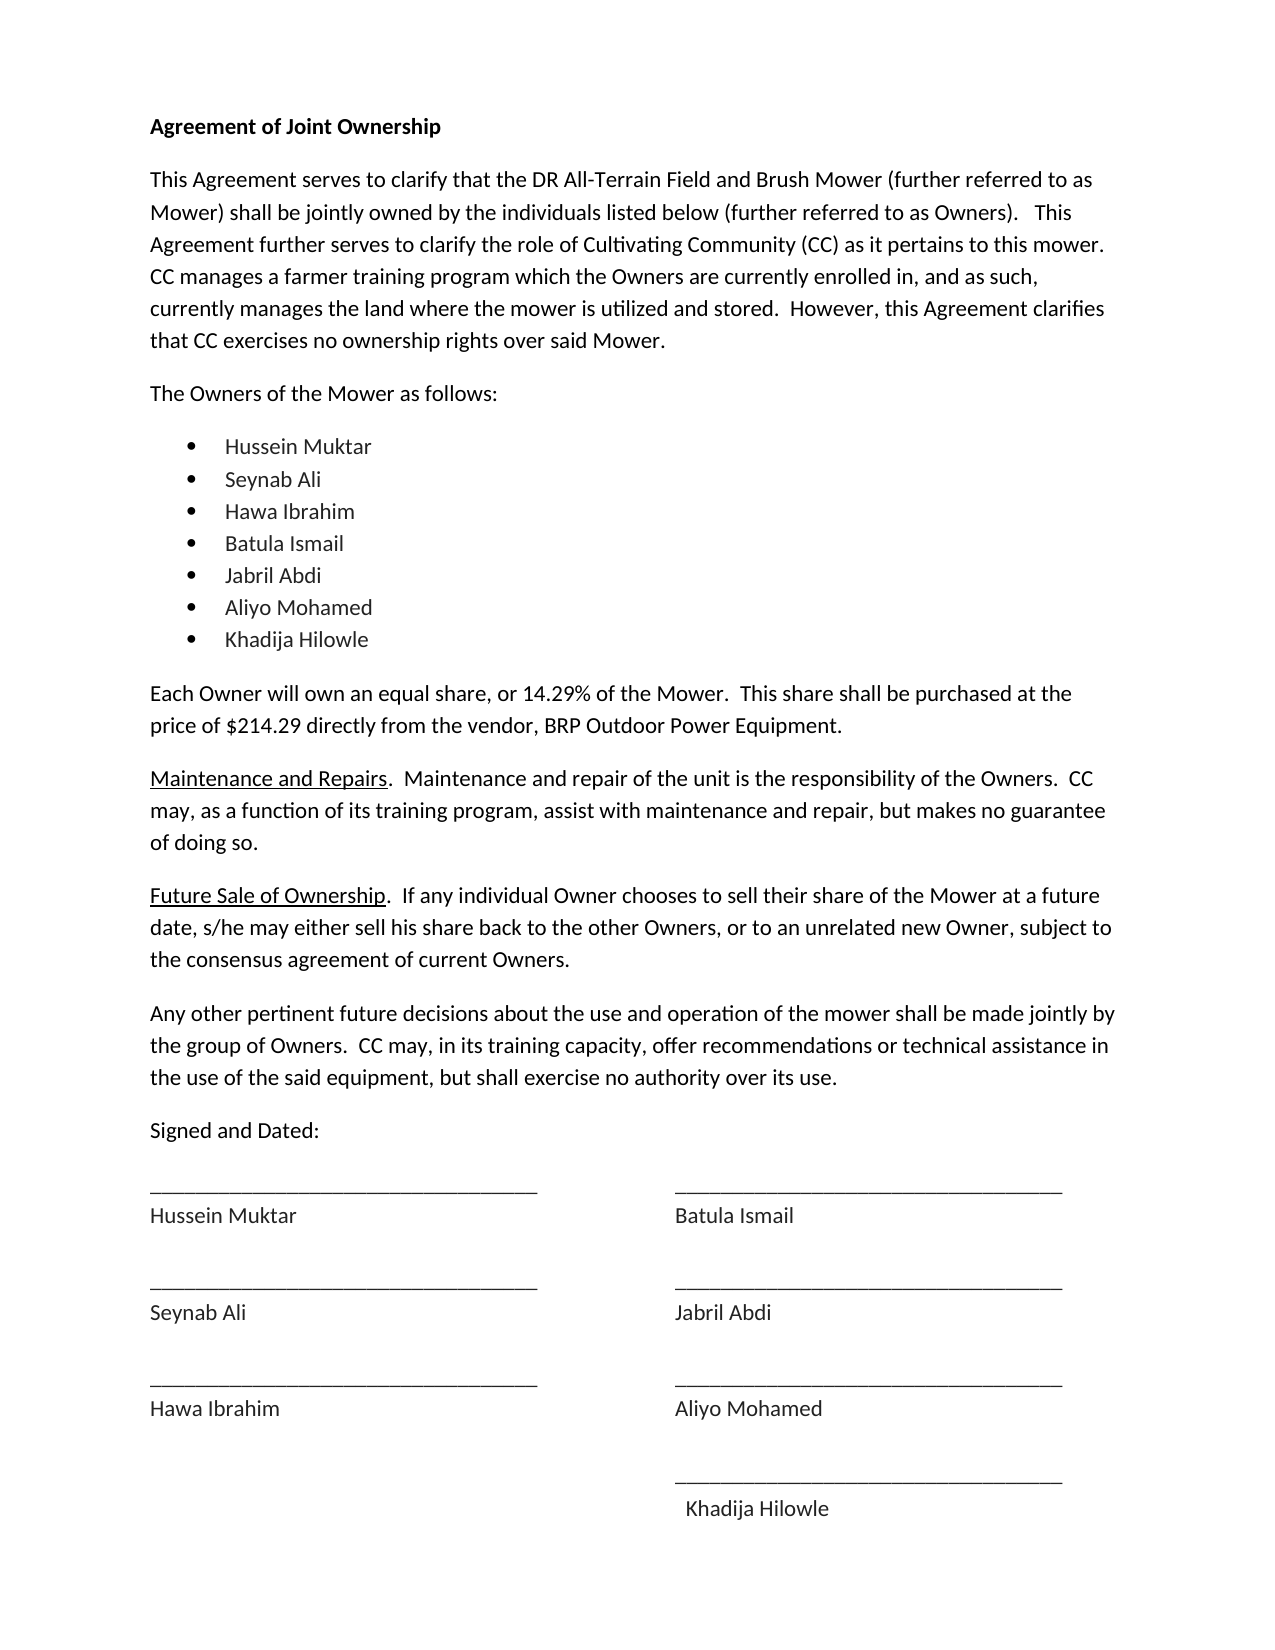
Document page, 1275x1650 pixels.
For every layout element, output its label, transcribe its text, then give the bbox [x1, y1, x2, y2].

text Hussein Muktar [150, 1201, 600, 1229]
list Batula Ismail [187, 529, 1125, 557]
text Agreement of Joint Ownership [150, 112, 1125, 141]
list Khadija Hilowle [187, 626, 1125, 654]
text __________________________________ [150, 1266, 600, 1294]
text Seynab Ali [150, 1298, 600, 1326]
list Seynab Ali [187, 465, 1125, 493]
text Future Sale of Ownership. If any individual Owner chooses to sell their share of the Mower at a future date, s/he may either sell his share back to the other Owners, or to an unrelated new Owner, subject to the consensus agreement of current Owners. [150, 881, 1125, 974]
text __________________________________ [675, 1459, 1125, 1487]
list Hussein Muktar [187, 432, 1125, 461]
text Hawa Ibrahim [150, 1394, 600, 1422]
text Maintenance and Repairs. Maintenance and repair of the unit is the responsibility of the Owners. CC may, as a function of its training program, assist with maintenance and repair, but makes no guarantee of doing so. [150, 764, 1125, 856]
text Aliyo Mohamed [675, 1394, 1125, 1422]
text __________________________________ [150, 1362, 600, 1390]
text Jabril Abdi [675, 1298, 1125, 1326]
list Hawa Ibrahim [187, 497, 1125, 525]
text __________________________________ [675, 1266, 1125, 1294]
text Signed and Dated: [150, 1116, 1125, 1144]
text __________________________________ [675, 1362, 1125, 1390]
text Any other pertinent future decisions about the use and operation of the mower shall be made jointly by the group of Owners. CC may, in its training capacity, offer recommendations or technical assistance in the use of the said equipment, but shall exercise no authority over its use. [150, 999, 1125, 1091]
text This Agreement serves to clarify that the DR All-Terrain Field and Brush Mower (further referred to as Mower) shall be jointly owned by the individuals listed below (further referred to as Owners). This Agreement further serves to clarify the role of Cultivating Community (CC) as it pertains to this mower. CC manages a farmer training program which the Owners are currently enrolled in, and as such, currently manages the land where the mower is utilized and stored. However, this Agreement clarifies that CC exercises no ownership rights over said Mower. [150, 166, 1125, 354]
text Batula Ismail [675, 1201, 1125, 1229]
list Jabril Abdi [187, 561, 1125, 589]
text Each Owner will own an equal share, or 14.29% of the Mower. This share shall be purchased at the price of $214.29 directly from the vendor, BRP Outdoor Power Equipment. [150, 679, 1125, 739]
text __________________________________ [150, 1169, 600, 1197]
text __________________________________ [675, 1169, 1125, 1197]
text The Owners of the Mower as follows: [150, 379, 1125, 407]
list Aliyo Mohamed [187, 593, 1125, 621]
